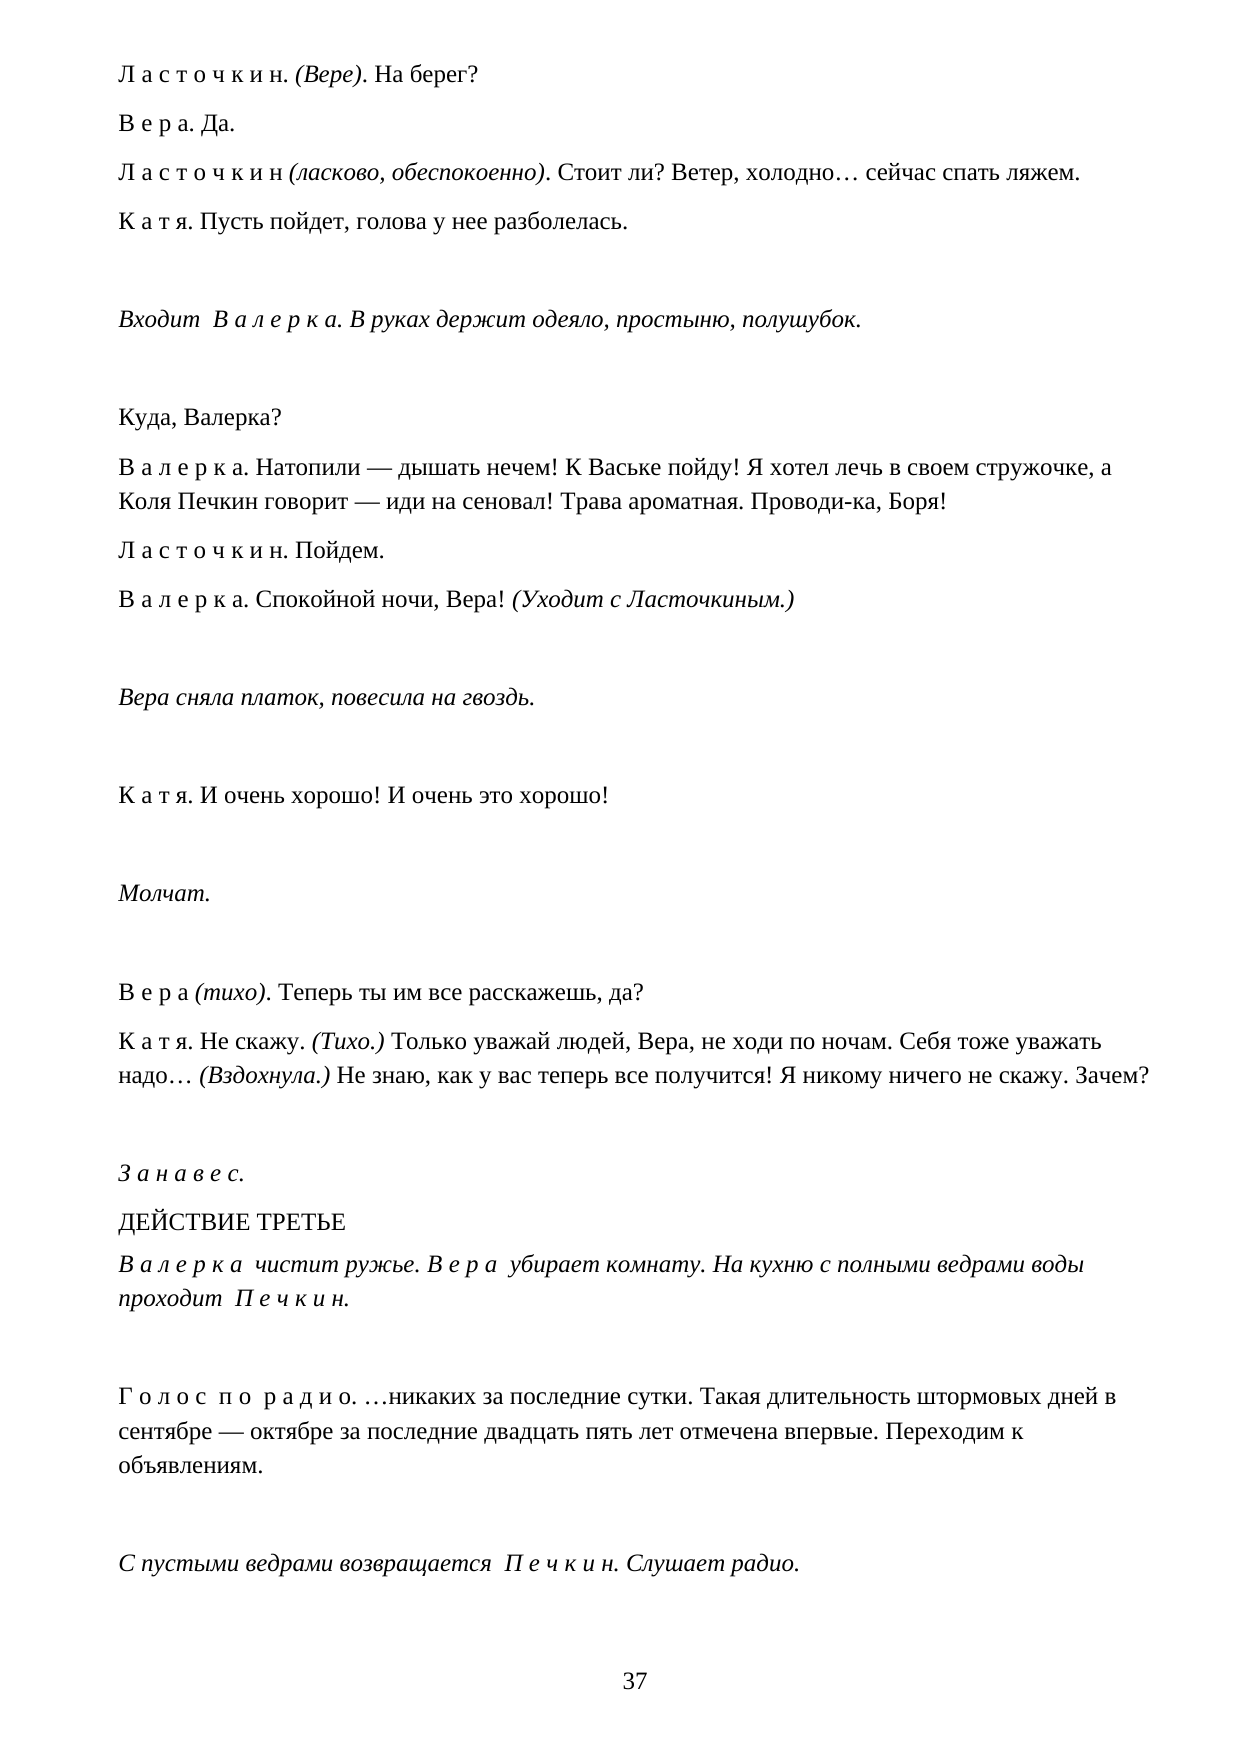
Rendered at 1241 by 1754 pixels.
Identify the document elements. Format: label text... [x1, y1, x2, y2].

text В е р а (тихо). Теперь ты им все расскажешь, да? [118, 977, 1152, 1005]
text Входит В а л е р к а. В руках держит одеяло, простыню, полушубок. [118, 304, 1152, 333]
text Л а с т о ч к и н (ласково, обеспокоенно). Стоит ли? Ветер, холодно… сейчас спать ляжем. [118, 157, 1152, 186]
text Г о л о с п о р а д и о. …никаких за последние сутки. Такая длительность штормовых дней в сентябре — октябре за последние двадцать пять лет отмечена впервые. Переходим к объявлениям. [118, 1381, 1152, 1479]
text В е р а. Да. [118, 108, 1152, 137]
text К а т я. Не скажу. (Тихо.) Только уважай людей, Вера, не ходи по ночам. Себя тоже уважать надо… (Вздохнула.) Не знаю, как у вас теперь все получится! Я никому ничего не скажу. Зачем? [118, 1026, 1152, 1089]
text В а л е р к а. Спокойной ночи, Вера! (Уходит с Ласточкиным.) [118, 584, 1152, 613]
text Л а с т о ч к и н. Пойдем. [118, 535, 1152, 564]
text К а т я. И очень хорошо! И очень это хорошо! [118, 780, 1152, 809]
text К а т я. Пусть пойдет, голова у нее разболелась. [118, 206, 1152, 235]
text В а л е р к а чистит ружье. В е р а убирает комнату. На кухню с полными ведрами воды проходит П е ч к и н. [118, 1249, 1152, 1312]
text З а н а в е с. [118, 1158, 1152, 1187]
text В а л е р к а. Натопили — дышать нечем! К Ваське пойду! Я хотел лечь в своем стружочке, а Коля Печкин говорит — иди на сеновал! Трава ароматная. Проводи-ка, Боря! [118, 452, 1152, 515]
text С пустыми ведрами возвращается П е ч к и н. Слушает радио. [118, 1548, 1152, 1577]
subtitle ДЕЙСТВИЕ ТРЕТЬЕ [118, 1207, 1152, 1236]
text Вера сняла платок, повесила на гвоздь. [118, 682, 1152, 711]
text Куда, Валерка? [118, 402, 1152, 431]
text Л а с т о ч к и н. (Вере). На берег? [118, 59, 1152, 88]
text Молчат. [118, 878, 1152, 907]
